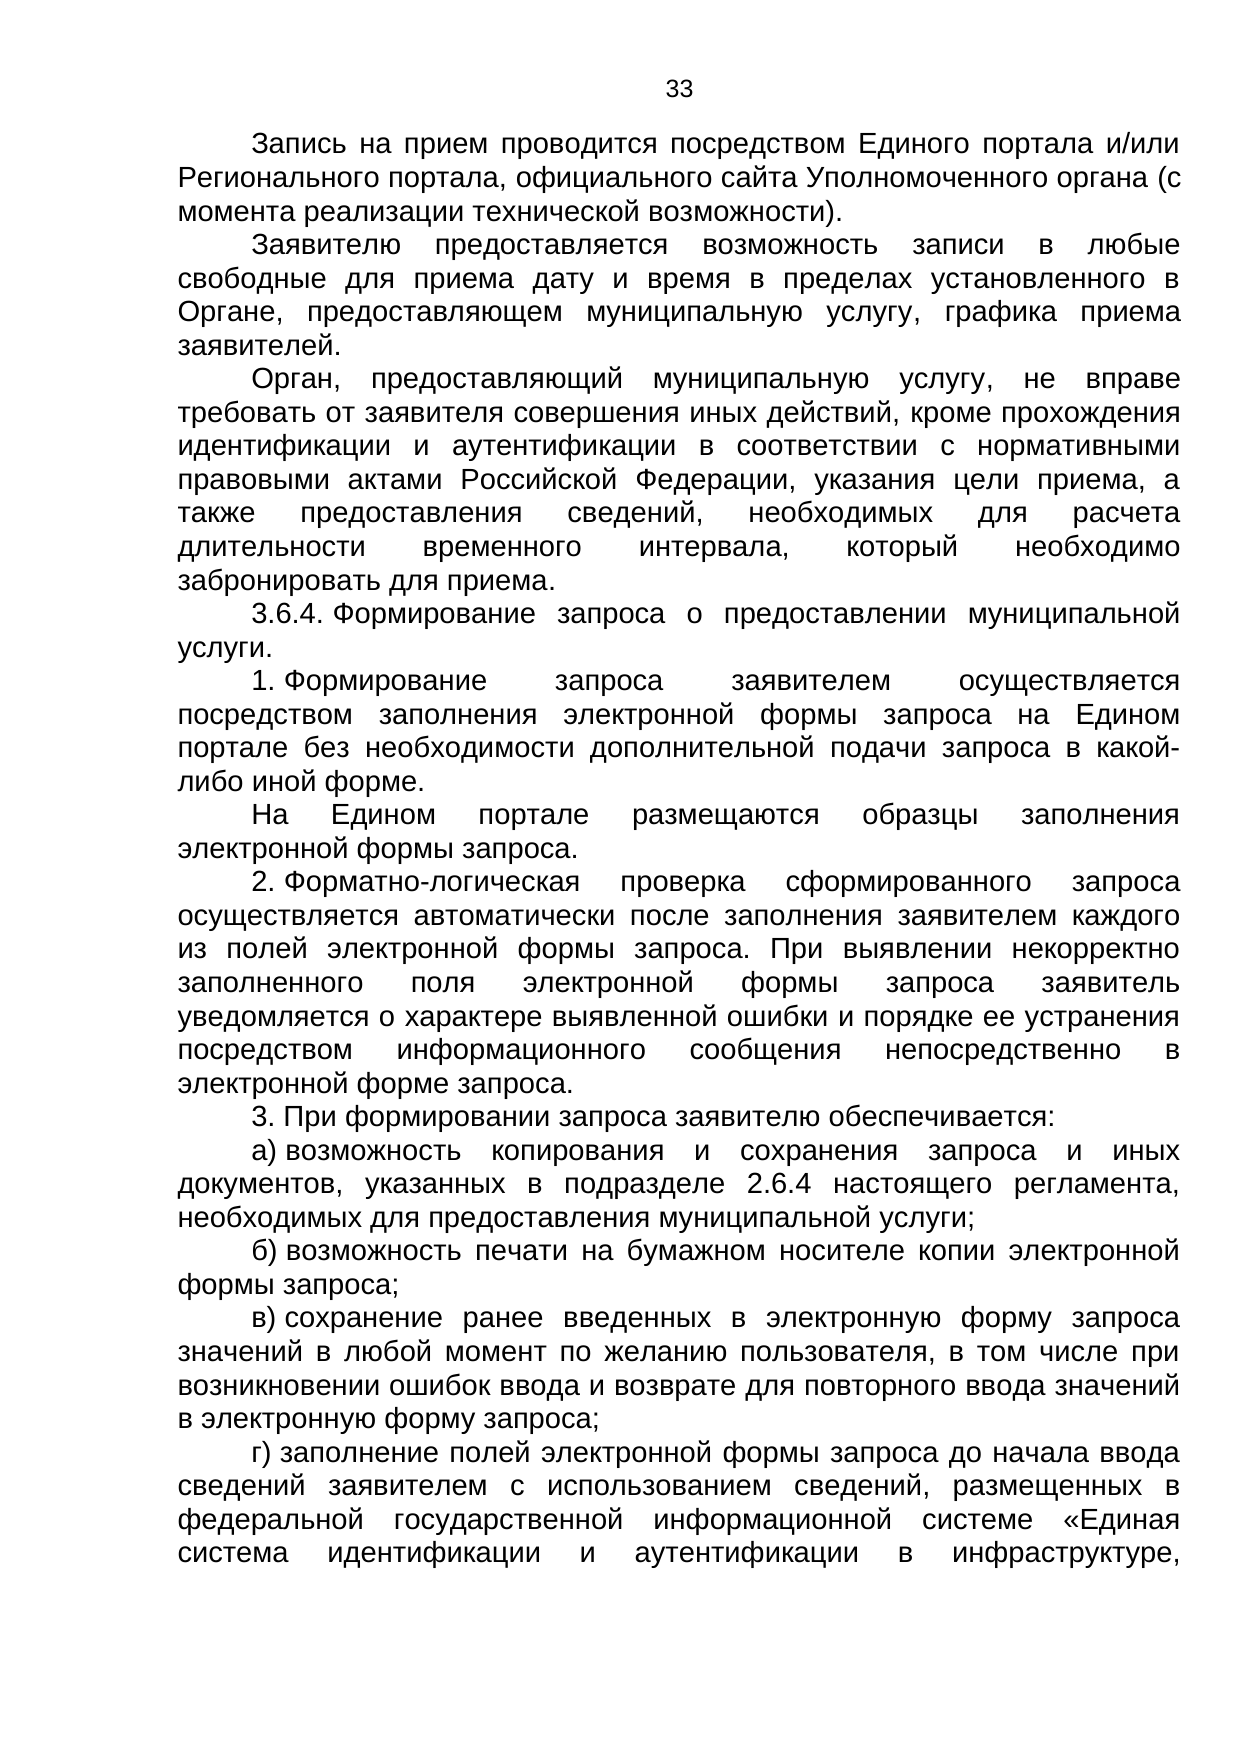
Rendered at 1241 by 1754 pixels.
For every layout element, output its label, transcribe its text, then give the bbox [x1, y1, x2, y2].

text в) сохранение ранее введенных в электронную форму запроса значений в любой момент по желанию пользователя, в том числе при возникновении ошибок ввода и возврате для повторного ввода значений в электронную форму запроса; [177, 1301, 1181, 1435]
text На Едином портале размещаются образцы заполнения электронной формы запроса. [177, 797, 1181, 864]
text Запись на прием проводится посредством Единого портала и/или Регионального портала, официального сайта Уполномоченного органа (с момента реализации технической возможности). [177, 127, 1181, 227]
text Заявителю предоставляется возможность записи в любые свободные для приема дату и время в пределах установленного в Органе, предоставляющем муниципальную услугу, графика приема заявителей. [177, 227, 1181, 361]
text б) возможность печати на бумажном носителе копии электронной формы запроса; [177, 1233, 1181, 1301]
text а) возможность копирования и сохранения запроса и иных документов, указанных в подразделе 2.6.4 настоящего регламента, необходимых для предоставления муниципальной услуги; [177, 1133, 1181, 1233]
text Орган, предоставляющий муниципальную услугу, не вправе требовать от заявителя совершения иных действий, кроме прохождения идентификации и аутентификации в соответствии с нормативными правовыми актами Российской Федерации, указания цели приема, а также предоставления сведений, необходимых для расчета длительности временного интервала, который необходимо забронировать для приема. [177, 361, 1181, 596]
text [177, 1435, 1181, 1569]
text 3.6.4. Формирование запроса о предоставлении муниципальной услуги. [177, 596, 1181, 663]
text 3. При формировании запроса заявителю обеспечивается: [177, 1099, 1181, 1133]
text 2. Форматно-логическая проверка сформированного запроса осуществляется автоматически после заполнения заявителем каждого из полей электронной формы запроса. При выявлении некорректно заполненного поля электронной формы запроса заявитель уведомляется о характере выявленной ошибки и порядке ее устранения посредством информационного сообщения непосредственно в электронной форме запроса. [177, 864, 1181, 1099]
text 1. Формирование запроса заявителем осуществляется посредством заполнения электронной формы запроса на Едином портале без необходимости дополнительной подачи запроса в какой-либо иной форме. [177, 663, 1181, 797]
